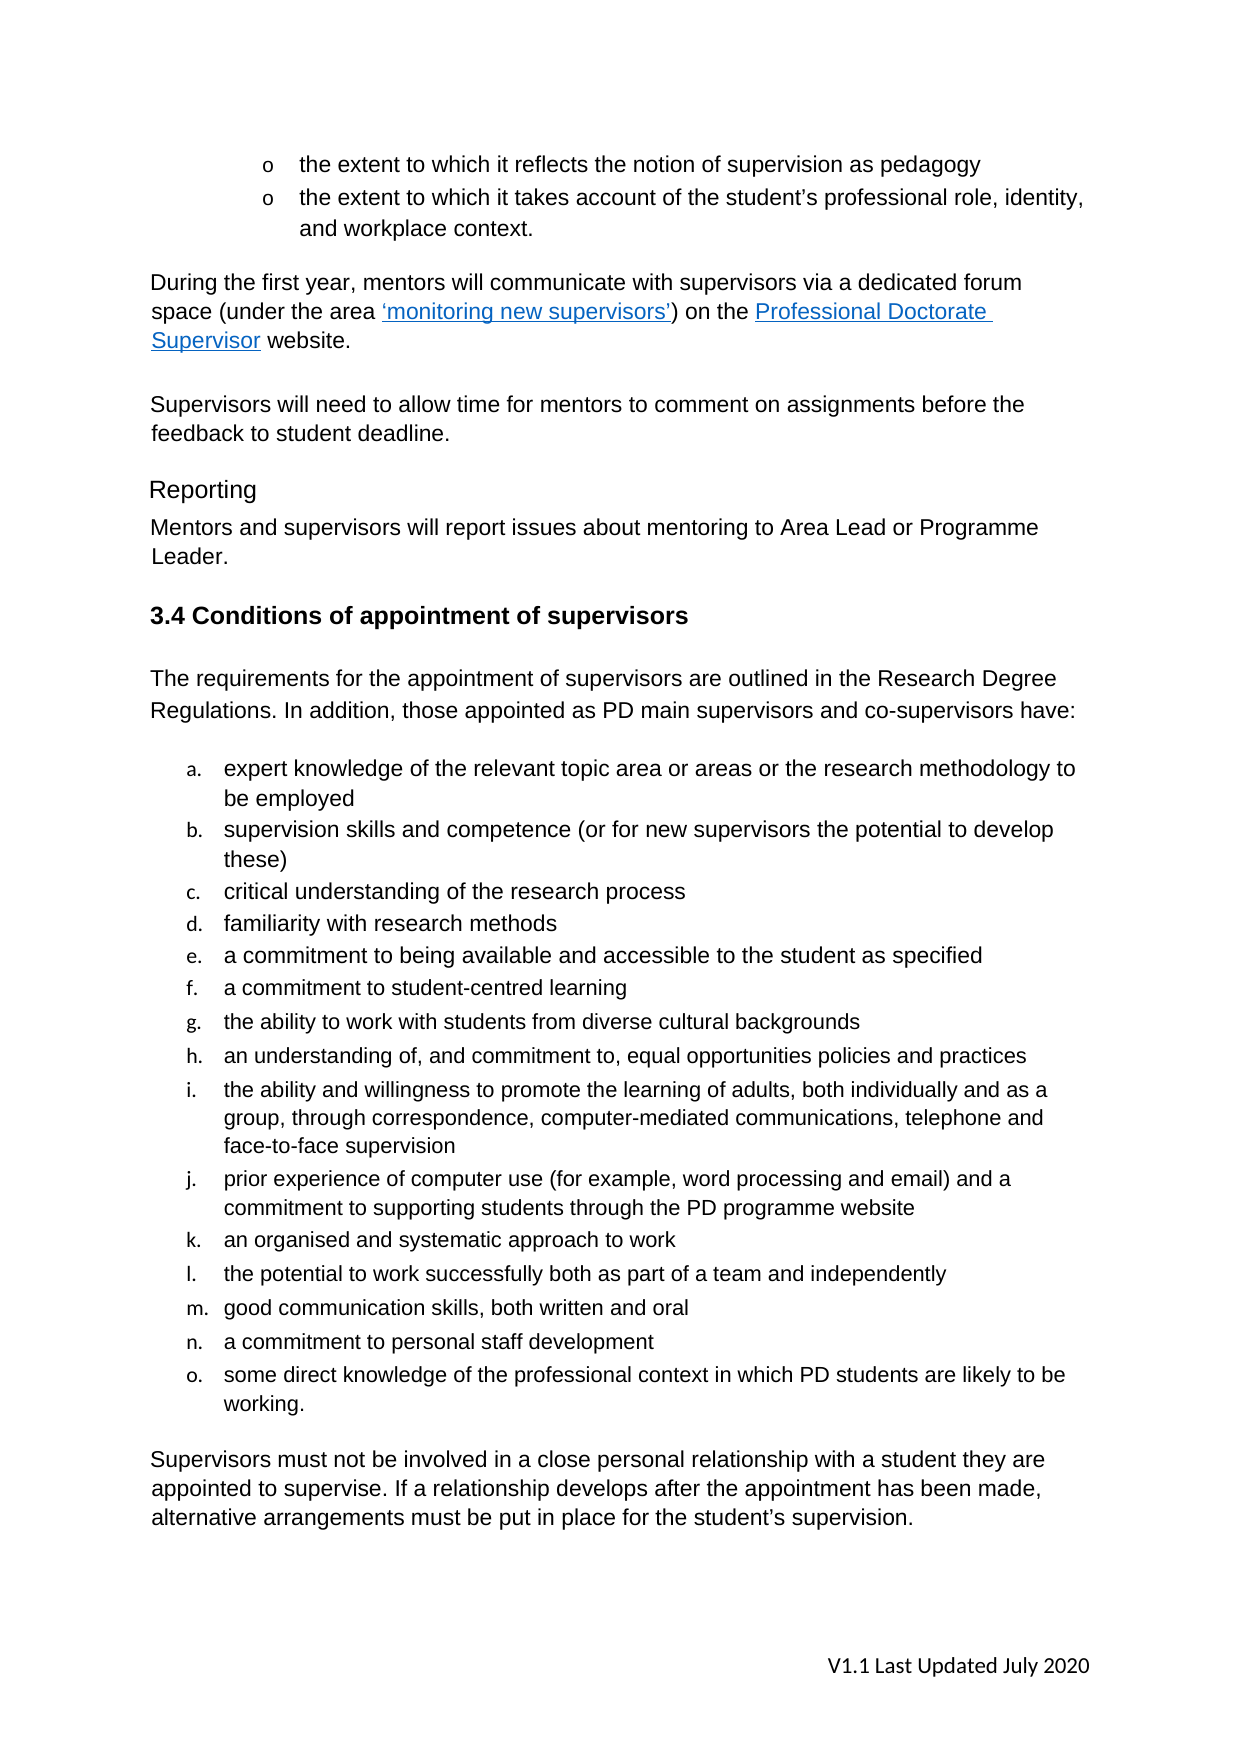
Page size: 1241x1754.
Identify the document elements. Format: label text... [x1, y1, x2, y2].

list the extent to which it takes account of the student’s professional role, identity, and workplace context. [262, 184, 1090, 242]
list the ability and willingness to promote the learning of adults, both individually and as a group, through correspondence, computer-mediated communications, telephone and face-to-face supervision [186, 1076, 1090, 1158]
list good communication skills, both written and oral [186, 1294, 1090, 1321]
list an organised and systematic approach to work [186, 1227, 1090, 1253]
text Regulations. In addition, those appointed as PD main supervisors and co-supervisors have: [150, 697, 1090, 723]
text Supervisors must not be involved in a close personal relationship with a student they are appointed to supervise. If a relationship develops after the appointment has been made, alternative arrangements must be put in place for the student’s supervision. [150, 1446, 1090, 1530]
text The requirements for the appointment of supervisors are outlined in the Research Degree [150, 665, 1090, 692]
text During the first year, mentors will communicate with supervisors via a dedicated forum space (under the area ‘monitoring new supervisors’) on the Professional Doctorate Supervisor website. [150, 269, 1090, 353]
list the potential to work successfully both as part of a team and independently [186, 1260, 1090, 1287]
list prior experience of computer use (for example, word processing and email) and a commitment to supporting students through the PD programme website [186, 1165, 1090, 1220]
subtitle 3.4 Conditions of appointment of supervisors [150, 601, 1090, 629]
list the extent to which it reflects the notion of supervision as pedagogy [262, 151, 1090, 178]
list some direct knowledge of the professional context in which PD students are likely to be working. [186, 1362, 1090, 1416]
list supervision skills and competence (or for new supervisors the potential to develop these) [186, 816, 1090, 872]
list an understanding of, and commitment to, equal opportunities policies and practices [186, 1042, 1090, 1069]
list a commitment to student-centred learning [186, 974, 1090, 1001]
list critical understanding of the research process [186, 878, 1090, 904]
list expert knowledge of the relevant topic area or areas or the research methodology to be employed [186, 755, 1090, 811]
list the ability to work with students from diverse cultural backgrounds [186, 1008, 1090, 1035]
list familiarity with research methods [186, 910, 1090, 937]
text Reporting [148, 475, 1090, 504]
text Supervisors will need to allow time for mentors to comment on assignments before the feedback to student deadline. [150, 391, 1090, 446]
list a commitment to being available and accessible to the student as specified [186, 942, 1090, 969]
list a commitment to personal staff development [186, 1328, 1090, 1354]
text Mentors and supervisors will report issues about mentoring to Area Lead or Programme Leader. [150, 514, 1090, 569]
